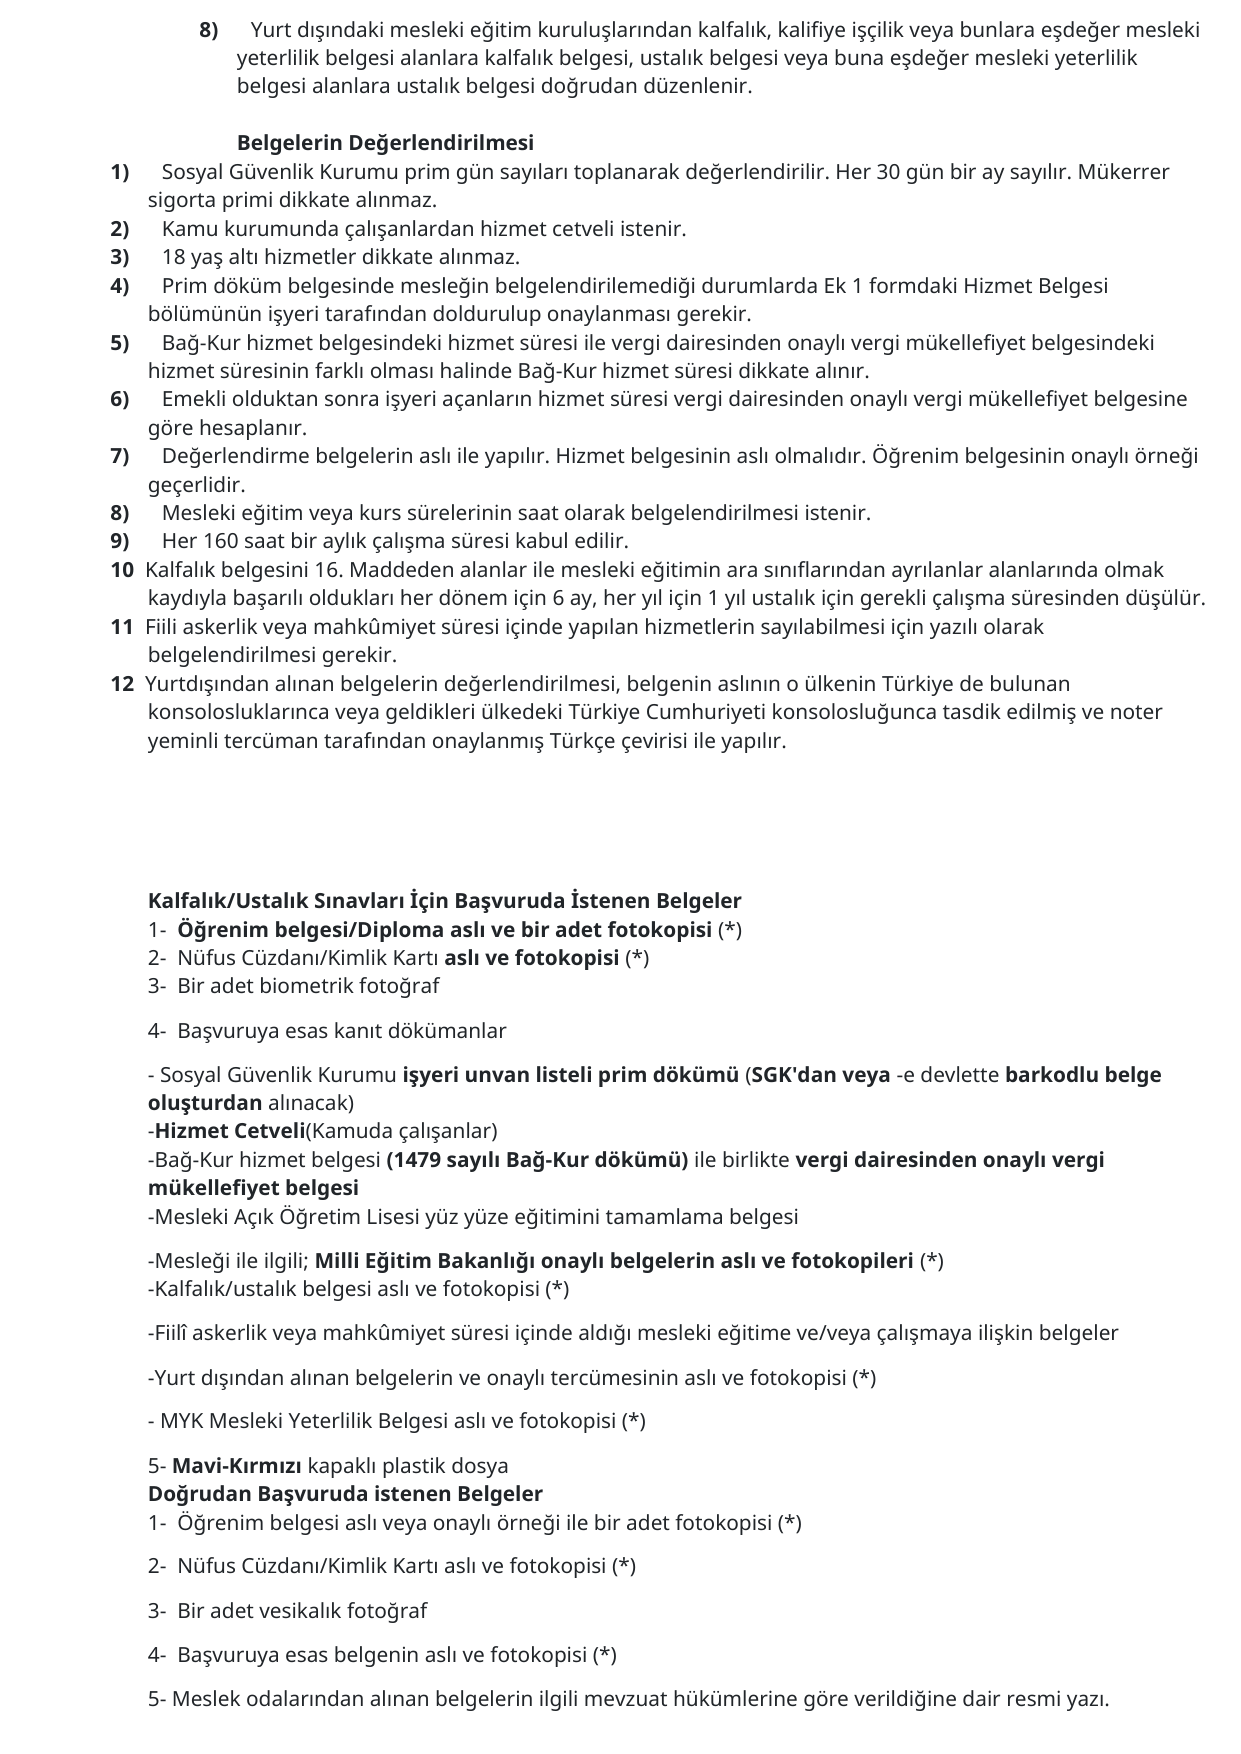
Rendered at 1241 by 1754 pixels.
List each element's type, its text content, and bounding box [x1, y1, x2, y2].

text 9) Her 160 saat bir aylık çalışma süresi kabul edilir. [110, 527, 1211, 555]
text -Mesleki Açık Öğretim Lisesi yüz yüze eğitimini tamamlama belgesi [148, 1202, 1211, 1230]
text Belgelerin Değerlendirilmesi [237, 128, 1211, 157]
text 10 Kalfalık belgesini 16. Maddeden alanlar ile mesleki eğitimin ara sınıflarından ayrılanlar alanlarında olmak kaydıyla başarılı oldukları her dönem için 6 ay, her yıl için 1 yıl ustalık için gerekli çalışma süresinden düşülür. [110, 555, 1211, 612]
text Doğrudan Başvuruda istenen Belgeler [148, 1479, 1211, 1508]
text 5) Bağ-Kur hizmet belgesindeki hizmet süresi ile vergi dairesinden onaylı vergi mükellefiyet belgesindeki hizmet süresinin farklı olması halinde Bağ-Kur hizmet süresi dikkate alınır. [110, 328, 1211, 384]
text 11 Fiili askerlik veya mahkûmiyet süresi içinde yapılan hizmetlerin sayılabilmesi için yazılı olarak belgelendirilmesi gerekir. [110, 612, 1211, 669]
text -Mesleği ile ilgili; Milli Eğitim Bakanlığı onaylı belgelerin aslı ve fotokopileri (*) [148, 1246, 1211, 1274]
text 8) Yurt dışındaki mesleki eğitim kuruluşlarından kalfalık, kalifiye işçilik veya bunlara eşdeğer mesleki yeterlilik belgesi alanlara kalfalık belgesi, ustalık belgesi veya buna eşdeğer mesleki yeterlilik belgesi alanlara ustalık belgesi doğrudan düzenlenir. [199, 15, 1211, 100]
text 2- Nüfus Cüzdanı/Kimlik Kartı aslı ve fotokopisi (*) [148, 943, 1211, 972]
text 8) Mesleki eğitim veya kurs sürelerinin saat olarak belgelendirilmesi istenir. [110, 498, 1211, 527]
text 1) Sosyal Güvenlik Kurumu prim gün sayıları toplanarak değerlendirilir. Her 30 gün bir ay sayılır. Mükerrer sigorta primi dikkate alınmaz. [110, 157, 1211, 214]
text 5- Meslek odalarından alınan belgelerin ilgili mevzuat hükümlerine göre verildiğine dair resmi yazı. [148, 1684, 1211, 1712]
text -Fiilî askerlik veya mahkûmiyet süresi içinde aldığı mesleki eğitime ve/veya çalışmaya ilişkin belgeler [148, 1318, 1211, 1347]
text 3- Bir adet vesikalık fotoğraf [148, 1596, 1211, 1624]
text 6) Emekli olduktan sonra işyeri açanların hizmet süresi vergi dairesinden onaylı vergi mükellefiyet belgesine göre hesaplanır. [110, 384, 1211, 441]
text Kalfalık/Ustalık Sınavları İçin Başvuruda İstenen Belgeler [148, 886, 1211, 915]
text - MYK Mesleki Yeterlilik Belgesi aslı ve fotokopisi (*) [148, 1407, 1211, 1435]
text -Hizmet Cetveli(Kamuda çalışanlar) [148, 1117, 1211, 1145]
text 5- Mavi-Kırmızı kapaklı plastik dosya [148, 1451, 1211, 1479]
text 12 Yurtdışından alınan belgelerin değerlendirilmesi, belgenin aslının o ülkenin Türkiye de bulunan konsolosluklarınca veya geldikleri ülkedeki Türkiye Cumhuriyeti konsolosluğunca tasdik edilmiş ve noter yeminli tercüman tarafından onaylanmış Türkçe çevirisi ile yapılır. [110, 669, 1211, 754]
text 1- Öğrenim belgesi aslı veya onaylı örneği ile bir adet fotokopisi (*) [148, 1508, 1211, 1536]
text 2- Nüfus Cüzdanı/Kimlik Kartı aslı ve fotokopisi (*) [148, 1552, 1211, 1580]
text -Yurt dışından alınan belgelerin ve onaylı tercümesinin aslı ve fotokopisi (*) [148, 1363, 1211, 1391]
text 7) Değerlendirme belgelerin aslı ile yapılır. Hizmet belgesinin aslı olmalıdır. Öğrenim belgesinin onaylı örneği geçerlidir. [110, 441, 1211, 498]
text 4- Başvuruya esas belgenin aslı ve fotokopisi (*) [148, 1640, 1211, 1668]
text 3- Bir adet biometrik fotoğraf [148, 972, 1211, 1000]
text 4) Prim döküm belgesinde mesleğin belgelendirilemediği durumlarda Ek 1 formdaki Hizmet Belgesi bölümünün işyeri tarafından doldurulup onaylanması gerekir. [110, 271, 1211, 328]
text 2) Kamu kurumunda çalışanlardan hizmet cetveli istenir. [110, 214, 1211, 242]
text -Kalfalık/ustalık belgesi aslı ve fotokopisi (*) [148, 1274, 1211, 1303]
text -Bağ-Kur hizmet belgesi (1479 sayılı Bağ-Kur dökümü) ile birlikte vergi dairesinden onaylı vergi mükellefiyet belgesi [148, 1145, 1211, 1202]
text - Sosyal Güvenlik Kurumu işyeri unvan listeli prim dökümü (SGK'dan veya -e devlette barkodlu belge oluşturdan alınacak) [148, 1060, 1211, 1117]
text 3) 18 yaş altı hizmetler dikkate alınmaz. [110, 242, 1211, 271]
text 4- Başvuruya esas kanıt dökümanlar [148, 1016, 1211, 1044]
text 1- Öğrenim belgesi/Diploma aslı ve bir adet fotokopisi (*) [148, 915, 1211, 943]
